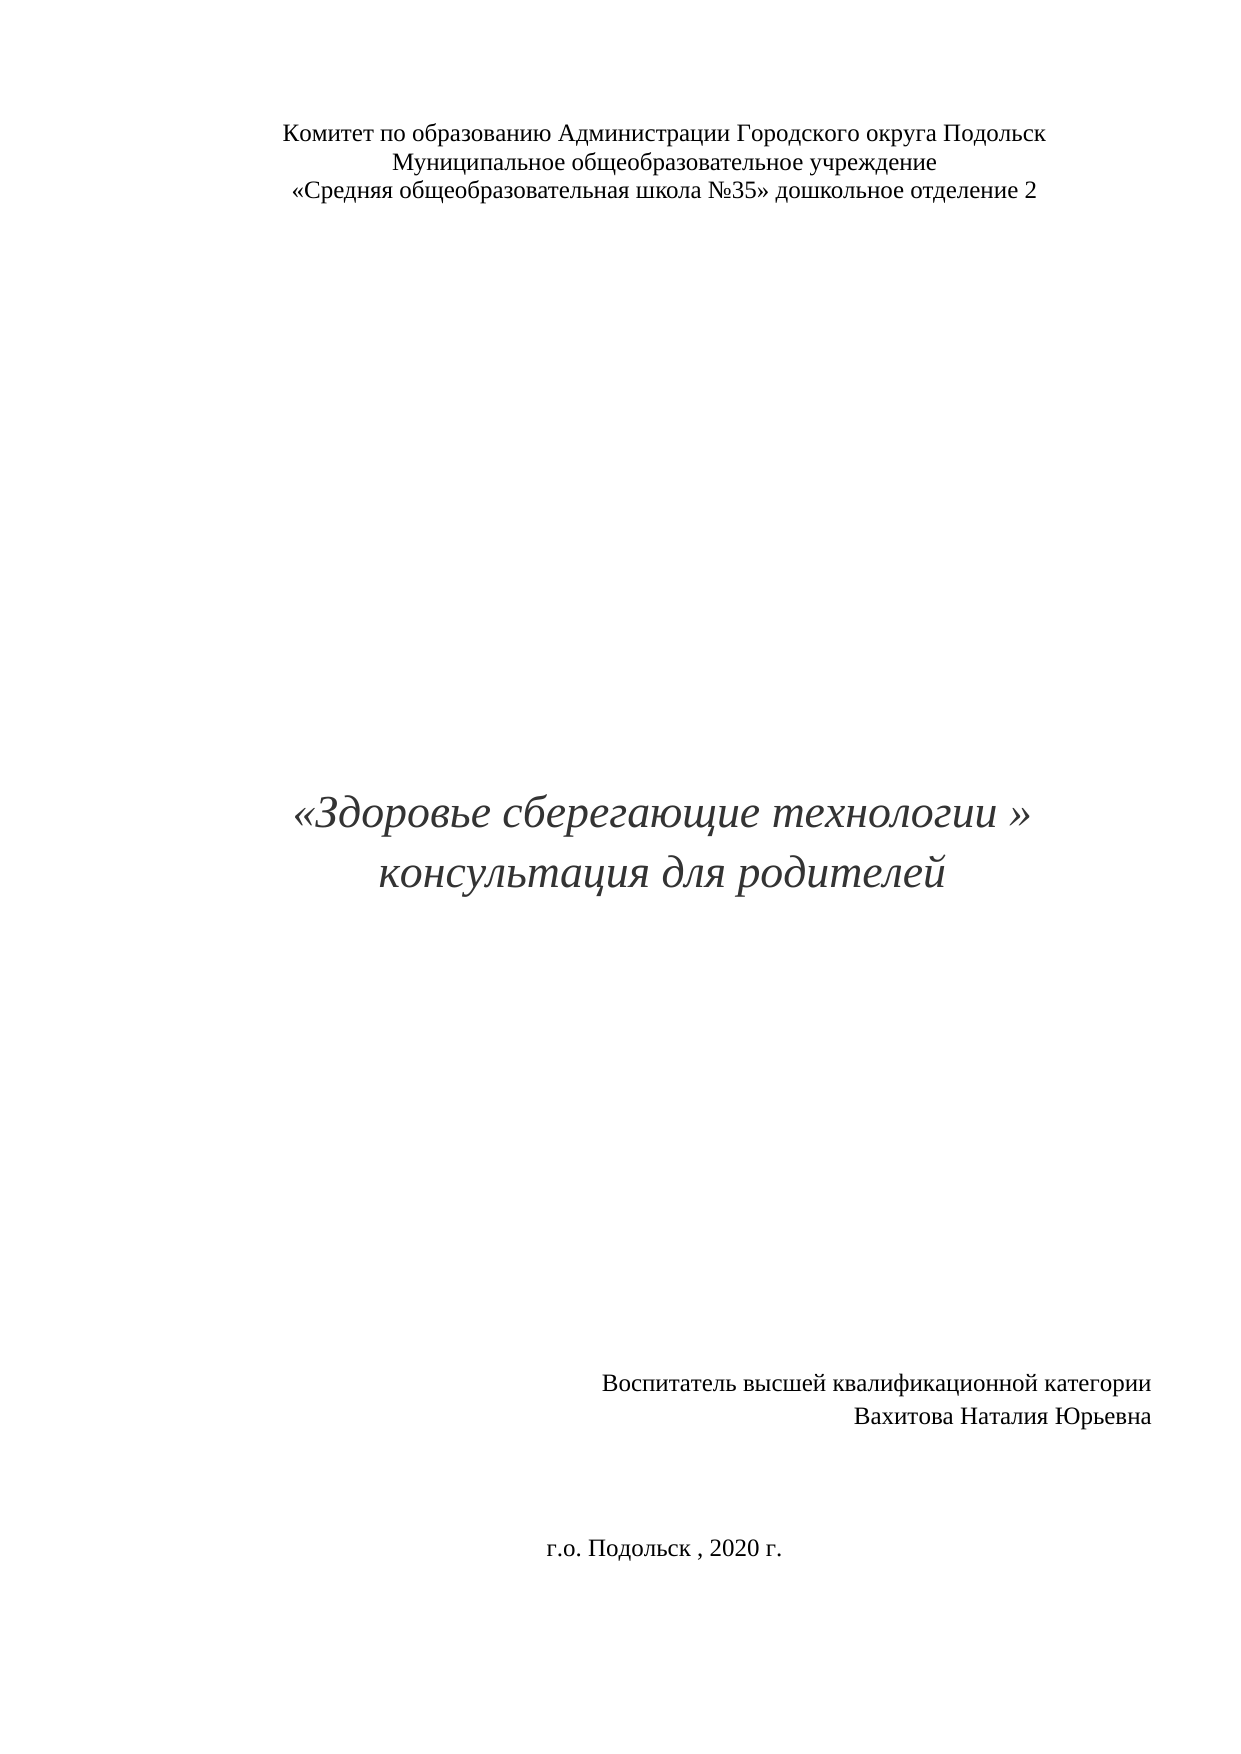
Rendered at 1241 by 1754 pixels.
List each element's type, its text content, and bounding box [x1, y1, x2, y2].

text «Здоровье сберегающие технологии » консультация для родителей [177, 784, 1152, 898]
text «Средняя общеобразовательная школа №35» дошкольное отделение 2 [177, 176, 1152, 204]
text Муниципальное общеобразовательное учреждение [177, 147, 1152, 176]
text г.о. Подольск , 2020 г. [177, 1533, 1152, 1562]
text Вахитова Наталия Юрьевна [177, 1401, 1152, 1430]
text Воспитатель высшей квалификационной категории [177, 1368, 1152, 1397]
text Комитет по образованию Администрации Городского округа Подольск [177, 118, 1152, 147]
